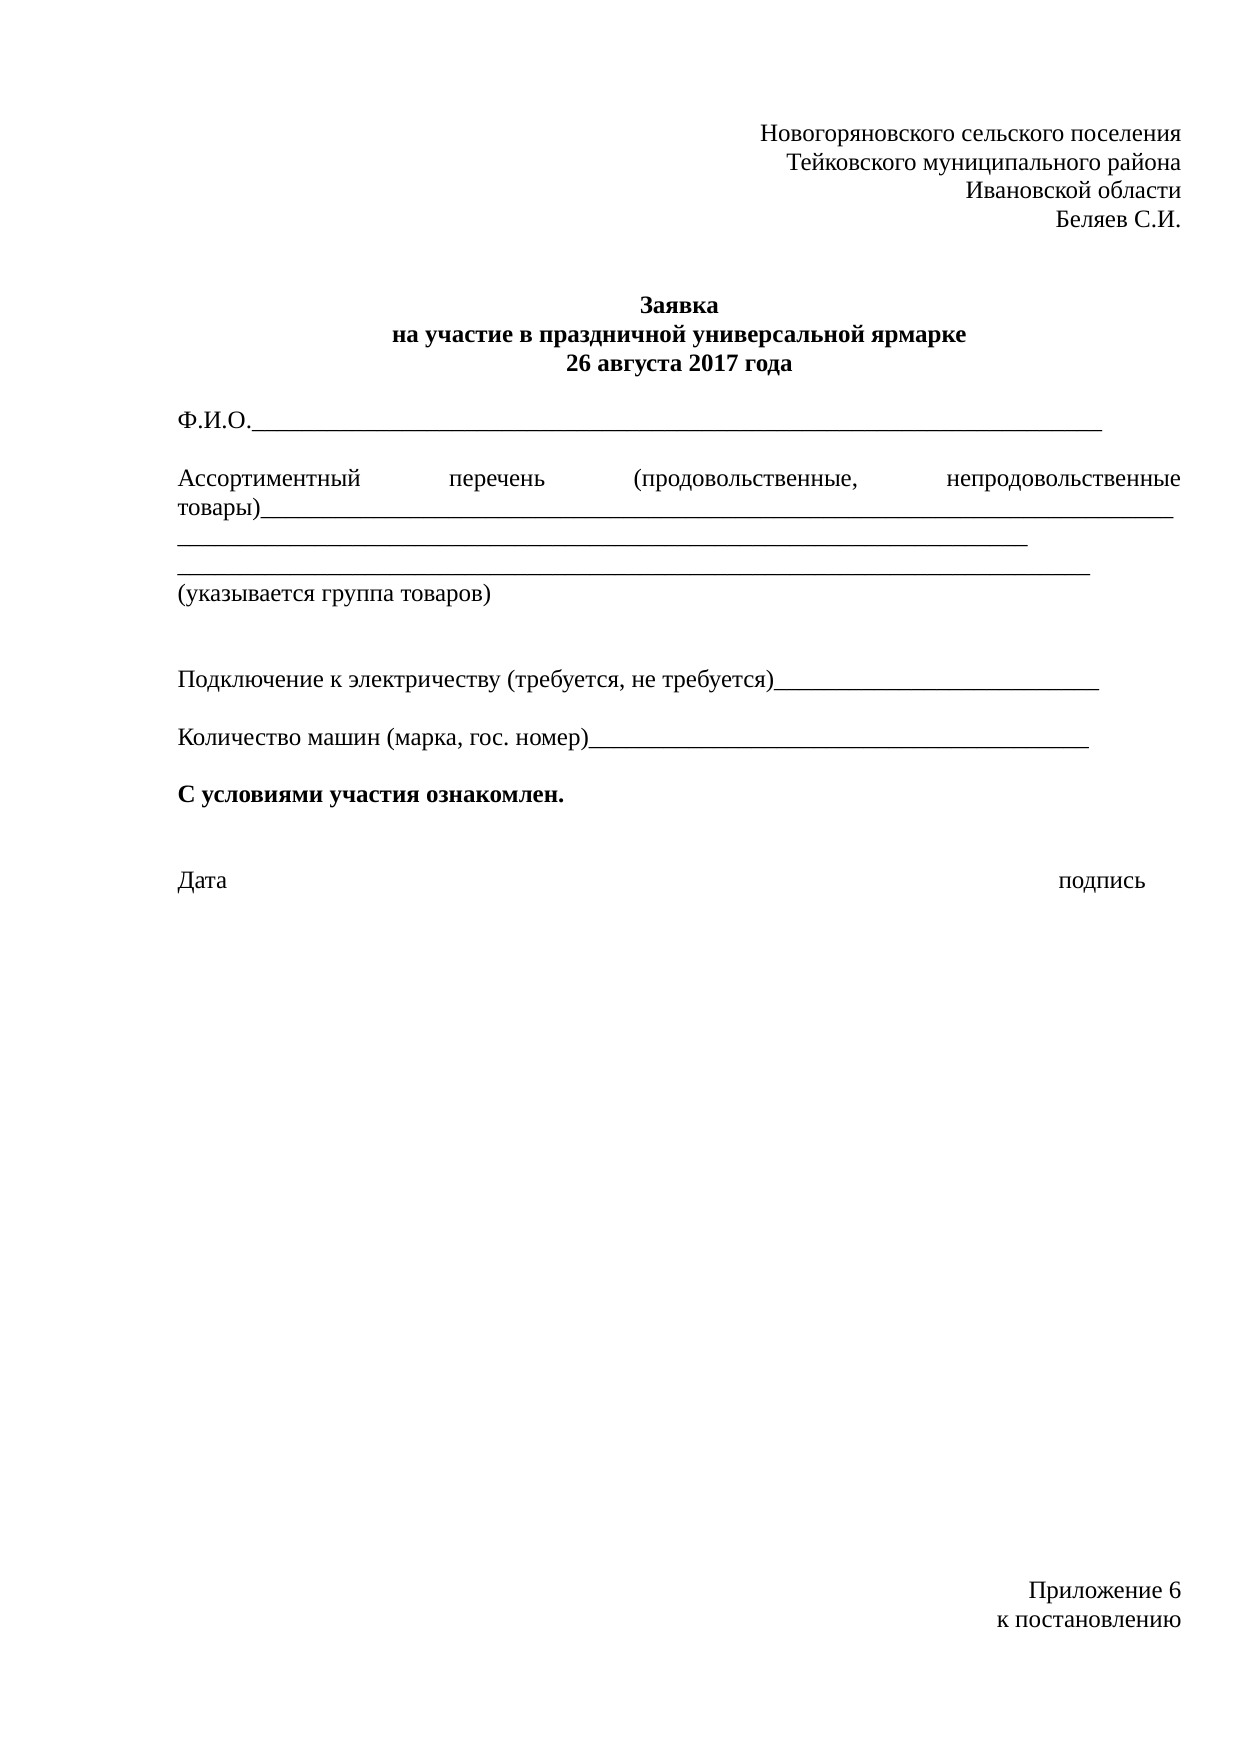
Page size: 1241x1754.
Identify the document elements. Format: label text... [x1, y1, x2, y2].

text 26 августа 2017 года [177, 348, 1181, 377]
text Подключение к электричеству (требуется, не требуется)__________________________ [177, 664, 1181, 693]
text Дата подпись [177, 866, 1181, 894]
text _________________________________________________________________________ [177, 549, 1181, 578]
text С условиями участия ознакомлен. [177, 779, 1181, 808]
text к постановлению [177, 1604, 1181, 1632]
text (указывается группа товаров) [177, 578, 1181, 607]
text Ф.И.О.____________________________________________________________________ [177, 406, 1181, 434]
text Заявка [177, 291, 1181, 319]
text на участие в праздничной универсальной ярмарке [177, 319, 1181, 348]
text Тейковского муниципального района [177, 147, 1181, 176]
text Ивановской области [177, 176, 1181, 204]
text Новогоряновского сельского поселения [177, 118, 1181, 147]
text Количество машин (марка, гос. номер)________________________________________ [177, 722, 1181, 751]
text Ассортиментный перечень (продовольственные, непродовольственные товары)_____________________________________________________________________________________________________________________________________________ [177, 463, 1181, 549]
text Приложение 6 [177, 1575, 1181, 1604]
text Беляев С.И. [177, 204, 1181, 233]
